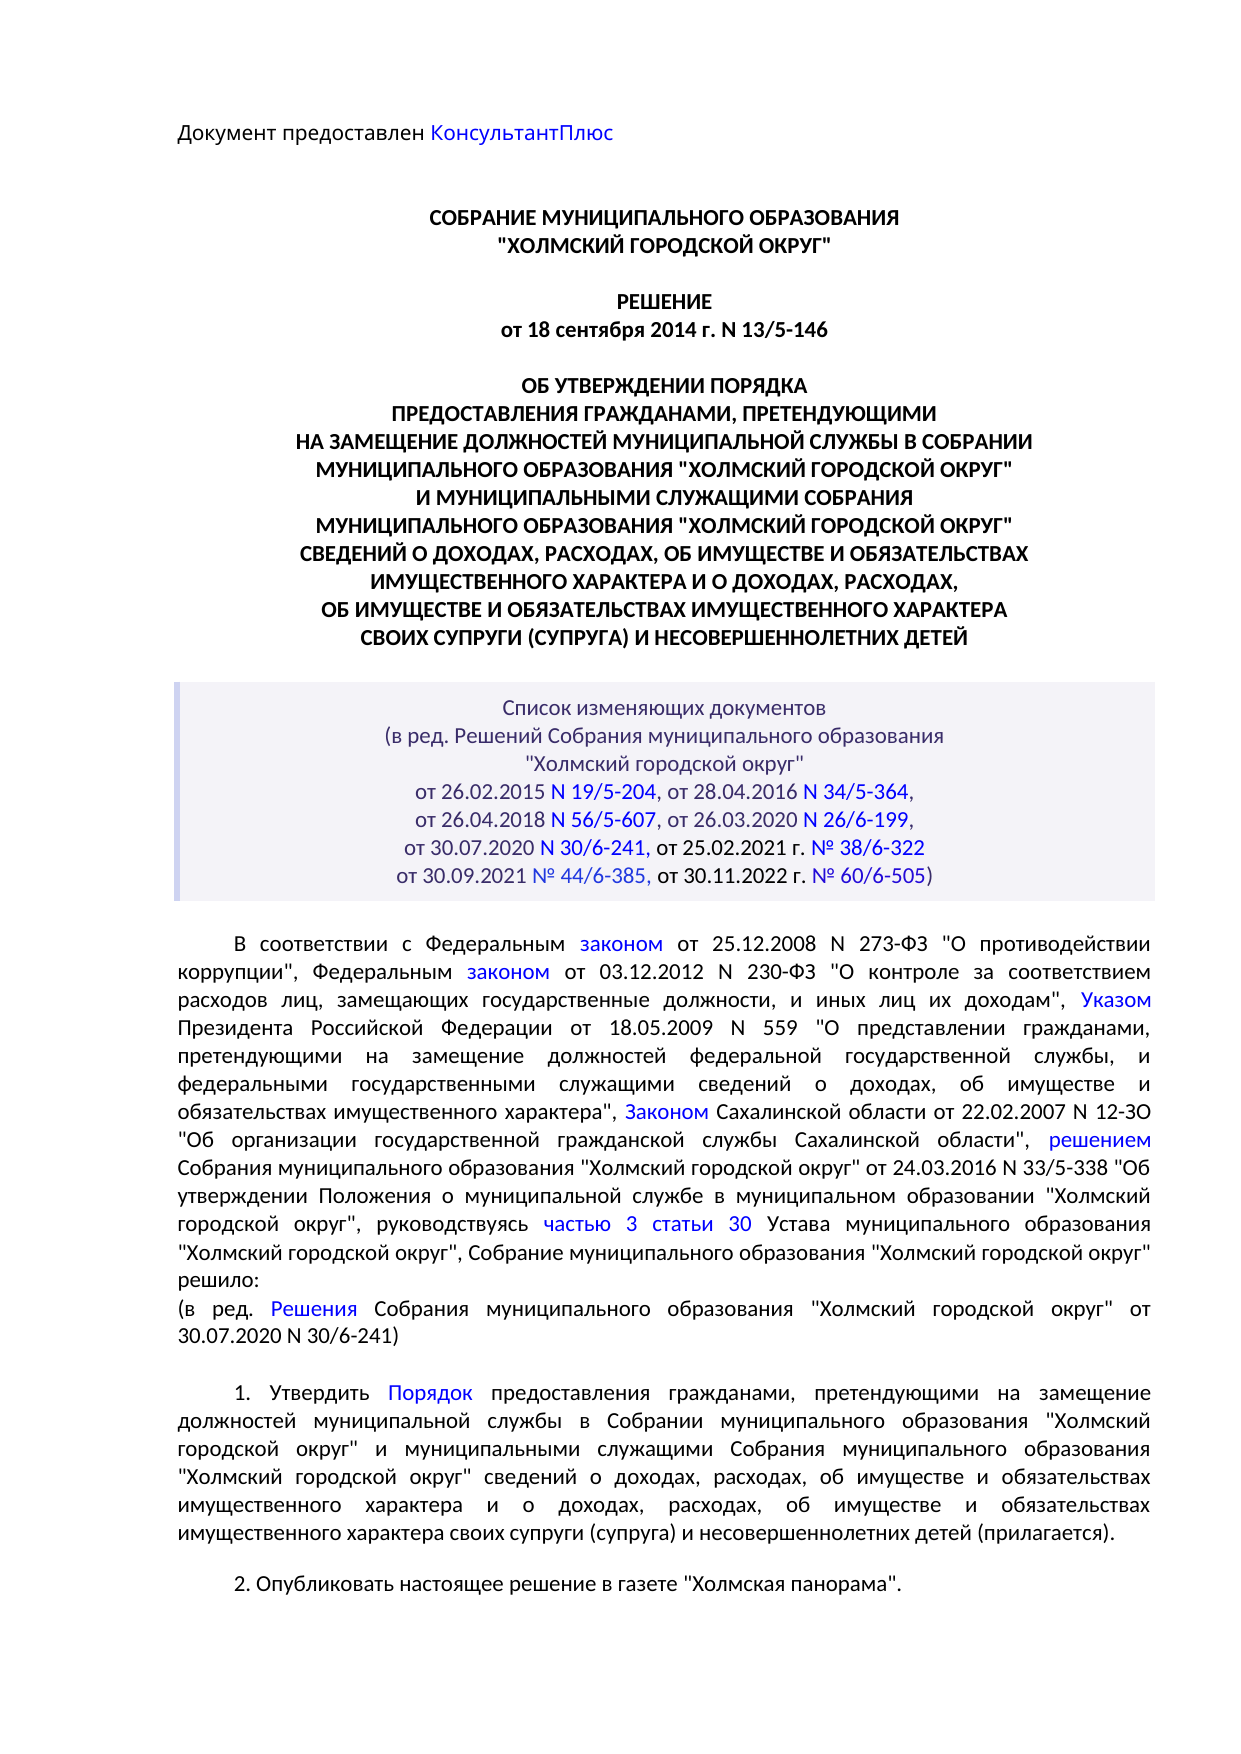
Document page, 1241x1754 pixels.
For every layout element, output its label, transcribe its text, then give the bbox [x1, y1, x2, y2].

title РЕШЕНИЕ [177, 287, 1152, 315]
title от 18 сентября 2014 г. N 13/5-146 [177, 315, 1152, 343]
title И МУНИЦИПАЛЬНЫМИ СЛУЖАЩИМИ СОБРАНИЯ [177, 483, 1152, 511]
title СВЕДЕНИЙ О ДОХОДАХ, РАСХОДАХ, ОБ ИМУЩЕСТВЕ И ОБЯЗАТЕЛЬСТВАХ [177, 539, 1152, 567]
title СВОИХ СУПРУГИ (СУПРУГА) И НЕСОВЕРШЕННОЛЕТНИХ ДЕТЕЙ [177, 623, 1152, 651]
text В соответствии с Федеральным законом от 25.12.2008 N 273-ФЗ "О противодействии коррупции", Федеральным законом от 03.12.2012 N 230-ФЗ "О контроле за соответствием расходов лиц, замещающих государственные должности, и иных лиц их доходам", Указом Президента Российской Федерации от 18.05.2009 N 559 "О представлении гражданами, претендующими на замещение должностей федеральной государственной службы, и федеральными государственными служащими сведений о доходах, об имуществе и обязательствах имущественного характера", Законом Сахалинской области от 22.02.2007 N 12-ЗО "Об организации государственной гражданской службы Сахалинской области", решением Собрания муниципального образования "Холмский городской округ" от 24.03.2016 N 33/5-338 "Об утверждении Положения о муниципальной службе в муниципальном образовании "Холмский городской округ", руководствуясь частью 3 статьи 30 Устава муниципального образования "Холмский городской округ", Собрание муниципального образования "Холмский городской округ" решило: [177, 929, 1152, 1294]
title ПРЕДОСТАВЛЕНИЯ ГРАЖДАНАМИ, ПРЕТЕНДУЮЩИМИ [177, 399, 1152, 427]
text 2. Опубликовать настоящее решение в газете "Холмская панорама". [177, 1569, 1152, 1597]
text (в ред. Решения Собрания муниципального образования "Холмский городской округ" от 30.07.2020 N 30/6-241) [177, 1294, 1152, 1350]
table_header Список изменяющих документов (в ред. Решений Собрания муниципального образования "Холмский городской округ" от 26.02.2015 N 19/5-204, от 28.04.2016 N 34/5-364, от 26.04.2018 N 56/5-607, от 26.03.2020 N 26/6-199, от 30.07.2020 N 30/6-241, от 25.02.2021 г. № 38/6-322 от 30.09.2021 № 44/6-385, от 30.11.2022 г. № 60/6-505) [180, 682, 1149, 901]
title ОБ ИМУЩЕСТВЕ И ОБЯЗАТЕЛЬСТВАХ ИМУЩЕСТВЕННОГО ХАРАКТЕРА [177, 595, 1152, 623]
title ОБ УТВЕРЖДЕНИИ ПОРЯДКА [177, 371, 1152, 399]
title ИМУЩЕСТВЕННОГО ХАРАКТЕРА И О ДОХОДАХ, РАСХОДАХ, [177, 567, 1152, 595]
title МУНИЦИПАЛЬНОГО ОБРАЗОВАНИЯ "ХОЛМСКИЙ ГОРОДСКОЙ ОКРУГ" [177, 511, 1152, 539]
text 1. Утвердить Порядок предоставления гражданами, претендующими на замещение должностей муниципальной службы в Собрании муниципального образования "Холмский городской округ" и муниципальными служащими Собрания муниципального образования "Холмский городской округ" сведений о доходах, расходах, об имуществе и обязательствах имущественного характера и о доходах, расходах, об имуществе и обязательствах имущественного характера своих супруги (супруга) и несовершеннолетних детей (прилагается). [177, 1378, 1152, 1546]
title Документ предоставлен КонсультантПлюс [177, 118, 1152, 175]
title "ХОЛМСКИЙ ГОРОДСКОЙ ОКРУГ" [177, 231, 1152, 259]
title НА ЗАМЕЩЕНИЕ ДОЛЖНОСТЕЙ МУНИЦИПАЛЬНОЙ СЛУЖБЫ В СОБРАНИИ [177, 427, 1152, 455]
title СОБРАНИЕ МУНИЦИПАЛЬНОГО ОБРАЗОВАНИЯ [177, 203, 1152, 231]
title МУНИЦИПАЛЬНОГО ОБРАЗОВАНИЯ "ХОЛМСКИЙ ГОРОДСКОЙ ОКРУГ" [177, 455, 1152, 483]
